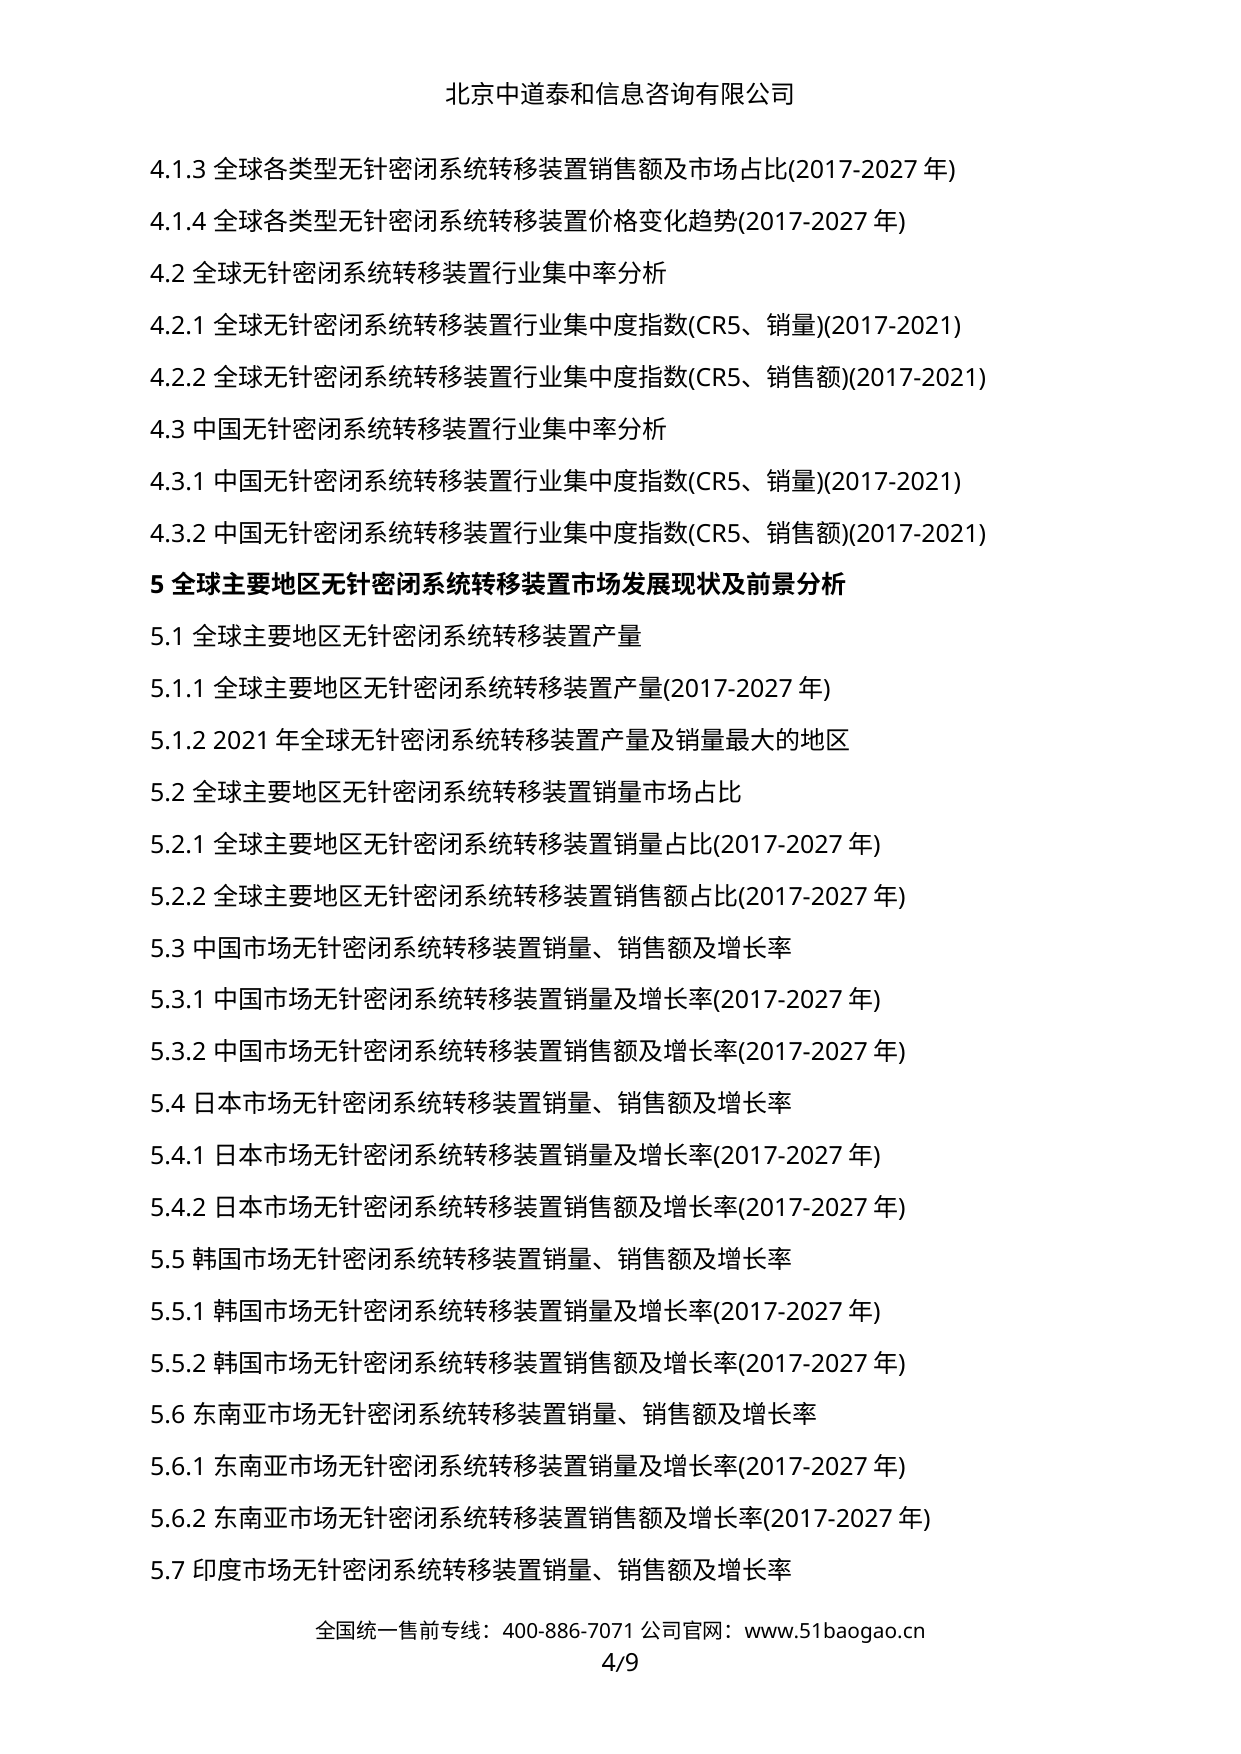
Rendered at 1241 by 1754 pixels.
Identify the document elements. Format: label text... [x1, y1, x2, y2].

text 4.1.3 全球各类型无针密闭系统转移装置销售额及市场占比(2017-2027年) [150, 150, 1090, 186]
text 5.4.2 日本市场无针密闭系统转移装置销售额及增长率(2017-2027年) [150, 1187, 1090, 1224]
text 5.3.1 中国市场无针密闭系统转移装置销量及增长率(2017-2027年) [150, 980, 1090, 1016]
text 4.3.1 中国无针密闭系统转移装置行业集中度指数(CR5、销量)(2017-2021) [150, 461, 1090, 497]
text 5.2.1 全球主要地区无针密闭系统转移装置销量占比(2017-2027年) [150, 824, 1090, 861]
text 5.4.1 日本市场无针密闭系统转移装置销量及增长率(2017-2027年) [150, 1136, 1090, 1172]
text 4.3.2 中国无针密闭系统转移装置行业集中度指数(CR5、销售额)(2017-2021) [150, 513, 1090, 549]
text 4.2.1 全球无针密闭系统转移装置行业集中度指数(CR5、销量)(2017-2021) [150, 306, 1090, 342]
text 5.7 印度市场无针密闭系统转移装置销量、销售额及增长率 [150, 1551, 1090, 1587]
text 5.1.2 2021年全球无针密闭系统转移装置产量及销量最大的地区 [150, 721, 1090, 757]
text 4.1.4 全球各类型无针密闭系统转移装置价格变化趋势(2017-2027年) [150, 202, 1090, 238]
text 5.6.2 东南亚市场无针密闭系统转移装置销售额及增长率(2017-2027年) [150, 1499, 1090, 1535]
text 5.5.2 韩国市场无针密闭系统转移装置销售额及增长率(2017-2027年) [150, 1343, 1090, 1379]
text 5.6.1 东南亚市场无针密闭系统转移装置销量及增长率(2017-2027年) [150, 1447, 1090, 1483]
text 4.2 全球无针密闭系统转移装置行业集中率分析 [150, 254, 1090, 290]
text 5.3 中国市场无针密闭系统转移装置销量、销售额及增长率 [150, 928, 1090, 964]
text 5 全球主要地区无针密闭系统转移装置市场发展现状及前景分析 [150, 565, 1090, 601]
text 5.1 全球主要地区无针密闭系统转移装置产量 [150, 617, 1090, 653]
text 5.2 全球主要地区无针密闭系统转移装置销量市场占比 [150, 772, 1090, 809]
text 5.5 韩国市场无针密闭系统转移装置销量、销售额及增长率 [150, 1239, 1090, 1276]
text 5.2.2 全球主要地区无针密闭系统转移装置销售额占比(2017-2027年) [150, 876, 1090, 912]
text 5.3.2 中国市场无针密闭系统转移装置销售额及增长率(2017-2027年) [150, 1032, 1090, 1068]
text 5.5.1 韩国市场无针密闭系统转移装置销量及增长率(2017-2027年) [150, 1291, 1090, 1327]
text 5.6 东南亚市场无针密闭系统转移装置销量、销售额及增长率 [150, 1395, 1090, 1431]
text 4.3 中国无针密闭系统转移装置行业集中率分析 [150, 409, 1090, 446]
text 4.2.2 全球无针密闭系统转移装置行业集中度指数(CR5、销售额)(2017-2021) [150, 357, 1090, 394]
text 5.1.1 全球主要地区无针密闭系统转移装置产量(2017-2027年) [150, 669, 1090, 705]
text 5.4 日本市场无针密闭系统转移装置销量、销售额及增长率 [150, 1084, 1090, 1120]
